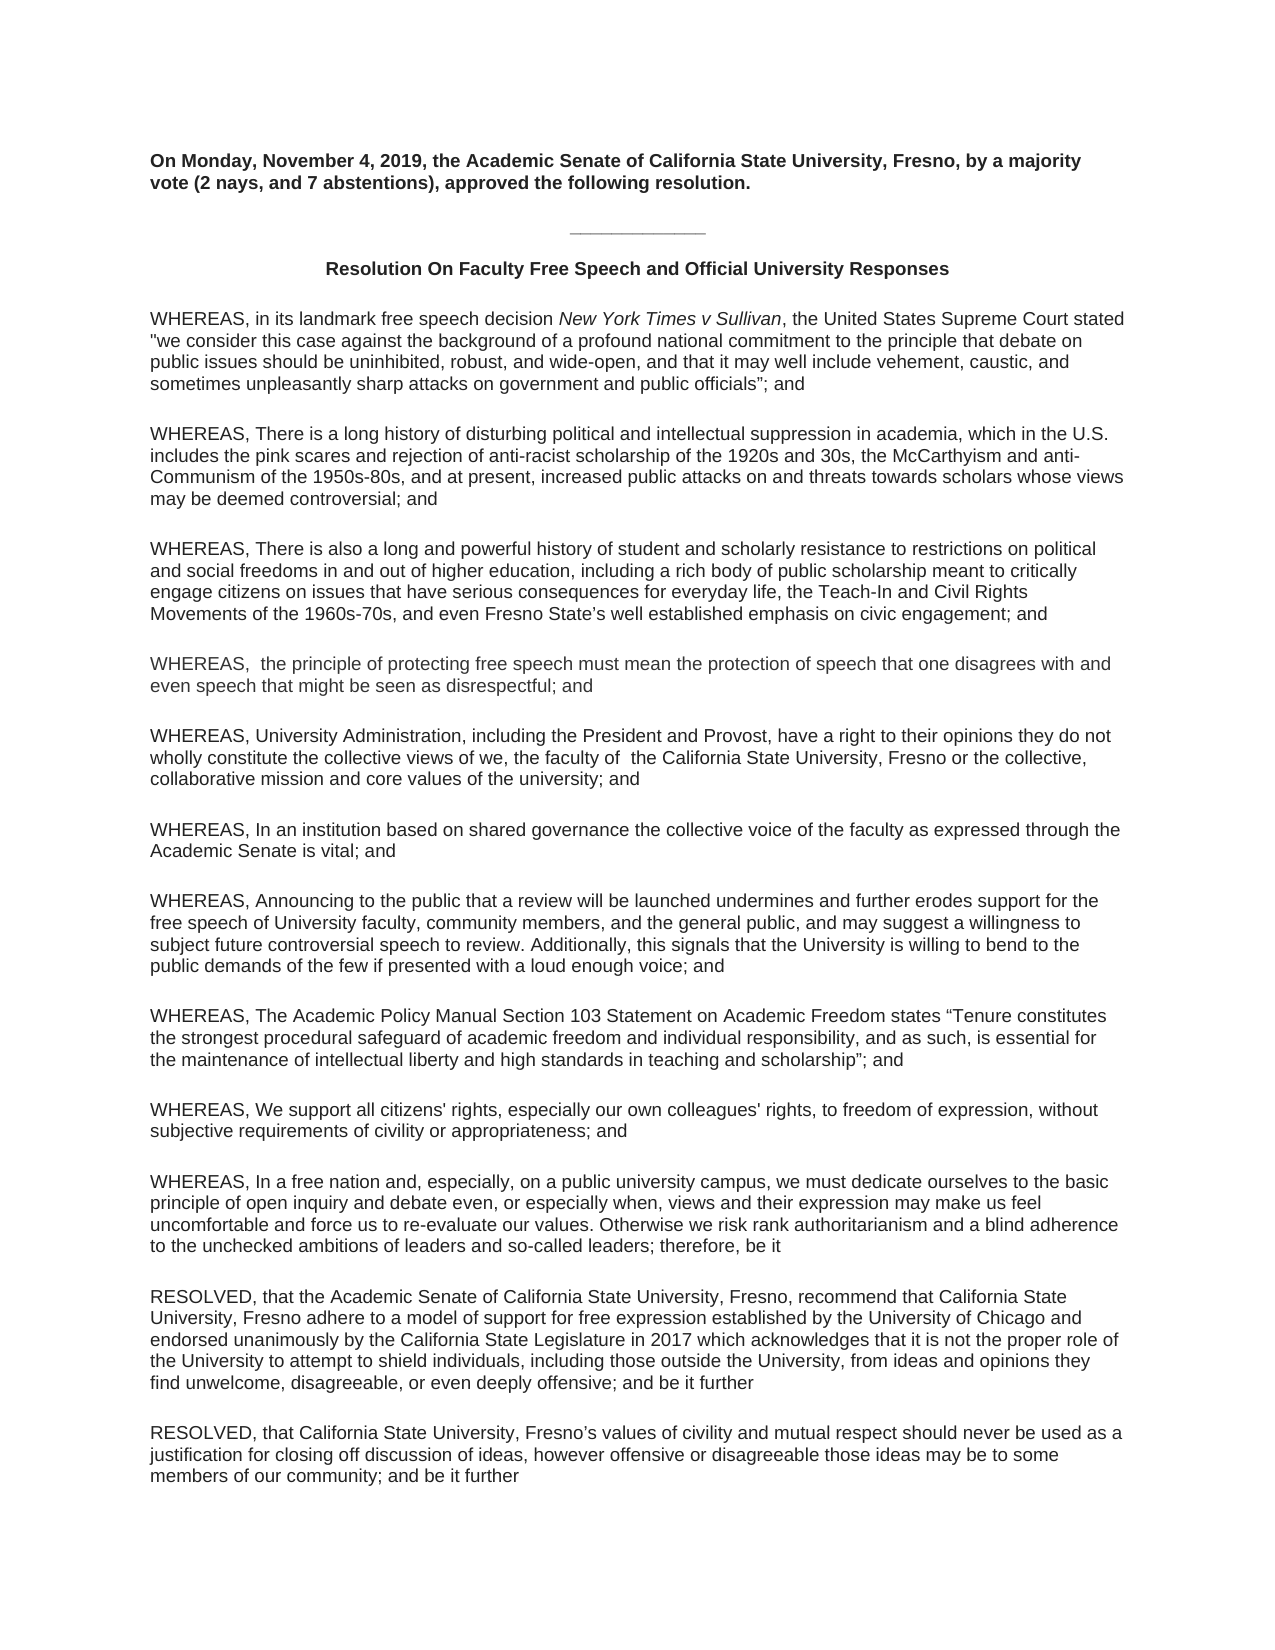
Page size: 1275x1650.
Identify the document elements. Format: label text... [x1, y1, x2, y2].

text WHEREAS, the principle of protecting free speech must mean the protection of speech that one disagrees with and even speech that might be seen as disrespectful; and [150, 653, 1125, 696]
text WHEREAS, In an institution based on shared governance the collective voice of the faculty as expressed through the Academic Senate is vital; and [150, 818, 1125, 862]
text RESOLVED, that the Academic Senate of California State University, Fresno, recommend that California State University, Fresno adhere to a model of support for free expression established by the University of Chicago and endorsed unanimously by the California State Legislature in 2017 which acknowledges that it is not the proper role of the University to attempt to shield individuals, including those outside the University, from ideas and opinions they find unwelcome, disagreeable, or even deeply offensive; and be it further [754, 1286, 1125, 1393]
text WHEREAS, There is also a long and powerful history of student and scholarly resistance to restrictions on political and social freedoms in and out of higher education, including a rich body of public scholarship meant to critically engage citizens on issues that have serious consequences for everyday life, the Teach-In and Civil Rights Movements of the 1960s-70s, and even Fresno State’s well established emphasis on civic engagement; and [150, 538, 1125, 624]
text WHEREAS, In a free nation and, especially, on a public university campus, we must dedicate ourselves to the basic principle of open inquiry and debate even, or especially when, views and their expression may make us feel uncomfortable and force us to re-evaluate our values. Otherwise we risk rank authoritarianism and a blind adherence to the unchecked ambitions of leaders and so-called leaders; therefore, be it [781, 1171, 1125, 1257]
text WHEREAS, Announcing to the public that a review will be launched undermines and further erodes support for the free speech of University faculty, community members, and the general public, and may suggest a willingness to subject future controversial speech to review. Additionally, this signals that the University is willing to bend to the public demands of the few if presented with a loud enough voice; and [150, 890, 1125, 977]
text On Monday, November 4, 2019, the Academic Senate of California State University, Fresno, by a majority vote (2 nays, and 7 abstentions), approved the following resolution. [150, 150, 1125, 193]
text Resolution On Faculty Free Speech and Official University Responses [150, 258, 1125, 279]
text _____________ [150, 215, 1125, 236]
text WHEREAS, There is a long history of disturbing political and intellectual suppression in academia, which in the U.S. includes the pink scares and rejection of anti-racist scholarship of the 1920s and 30s, the McCarthyism and anti-Communism of the 1950s-80s, and at present, increased public attacks on and threats towards scholars whose views may be deemed controversial; and [150, 423, 1125, 509]
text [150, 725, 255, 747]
text WHEREAS, The Academic Policy Manual Section 103 Statement on Academic Freedom states “Tenure constitutes the strongest procedural safeguard of academic freedom and individual responsibility, and as such, is essential for the maintenance of intellectual liberty and high standards in teaching and scholarship”; and [150, 1005, 1125, 1070]
text RESOLVED, that California State University, Fresno’s values of civility and mutual respect should never be used as a justification for closing off discussion of ideas, however offensive or disagreeable those ideas may be to some members of our community; and be it further [519, 1422, 1125, 1487]
text WHEREAS, in its landmark free speech decision New York Times v Sullivan, the United States Supreme Court stated "we consider this case against the background of a profound national commitment to the principle that debate on public issues should be uninhibited, robust, and wide-open, and that it may well include vehement, caustic, and sometimes unpleasantly sharp attacks on government and public officials”; and [150, 308, 1125, 394]
text WHEREAS, University Administration, including the President and Provost, have a right to their opinions they do not wholly constitute the collective views of we, the faculty of the California State University, Fresno or the collective, collaborative mission and core values of the university; and [640, 725, 1125, 790]
text WHEREAS, We support all citizens' rights, especially our own colleagues' rights, to freedom of expression, without subjective requirements of civility or appropriateness; and [627, 1099, 1125, 1142]
